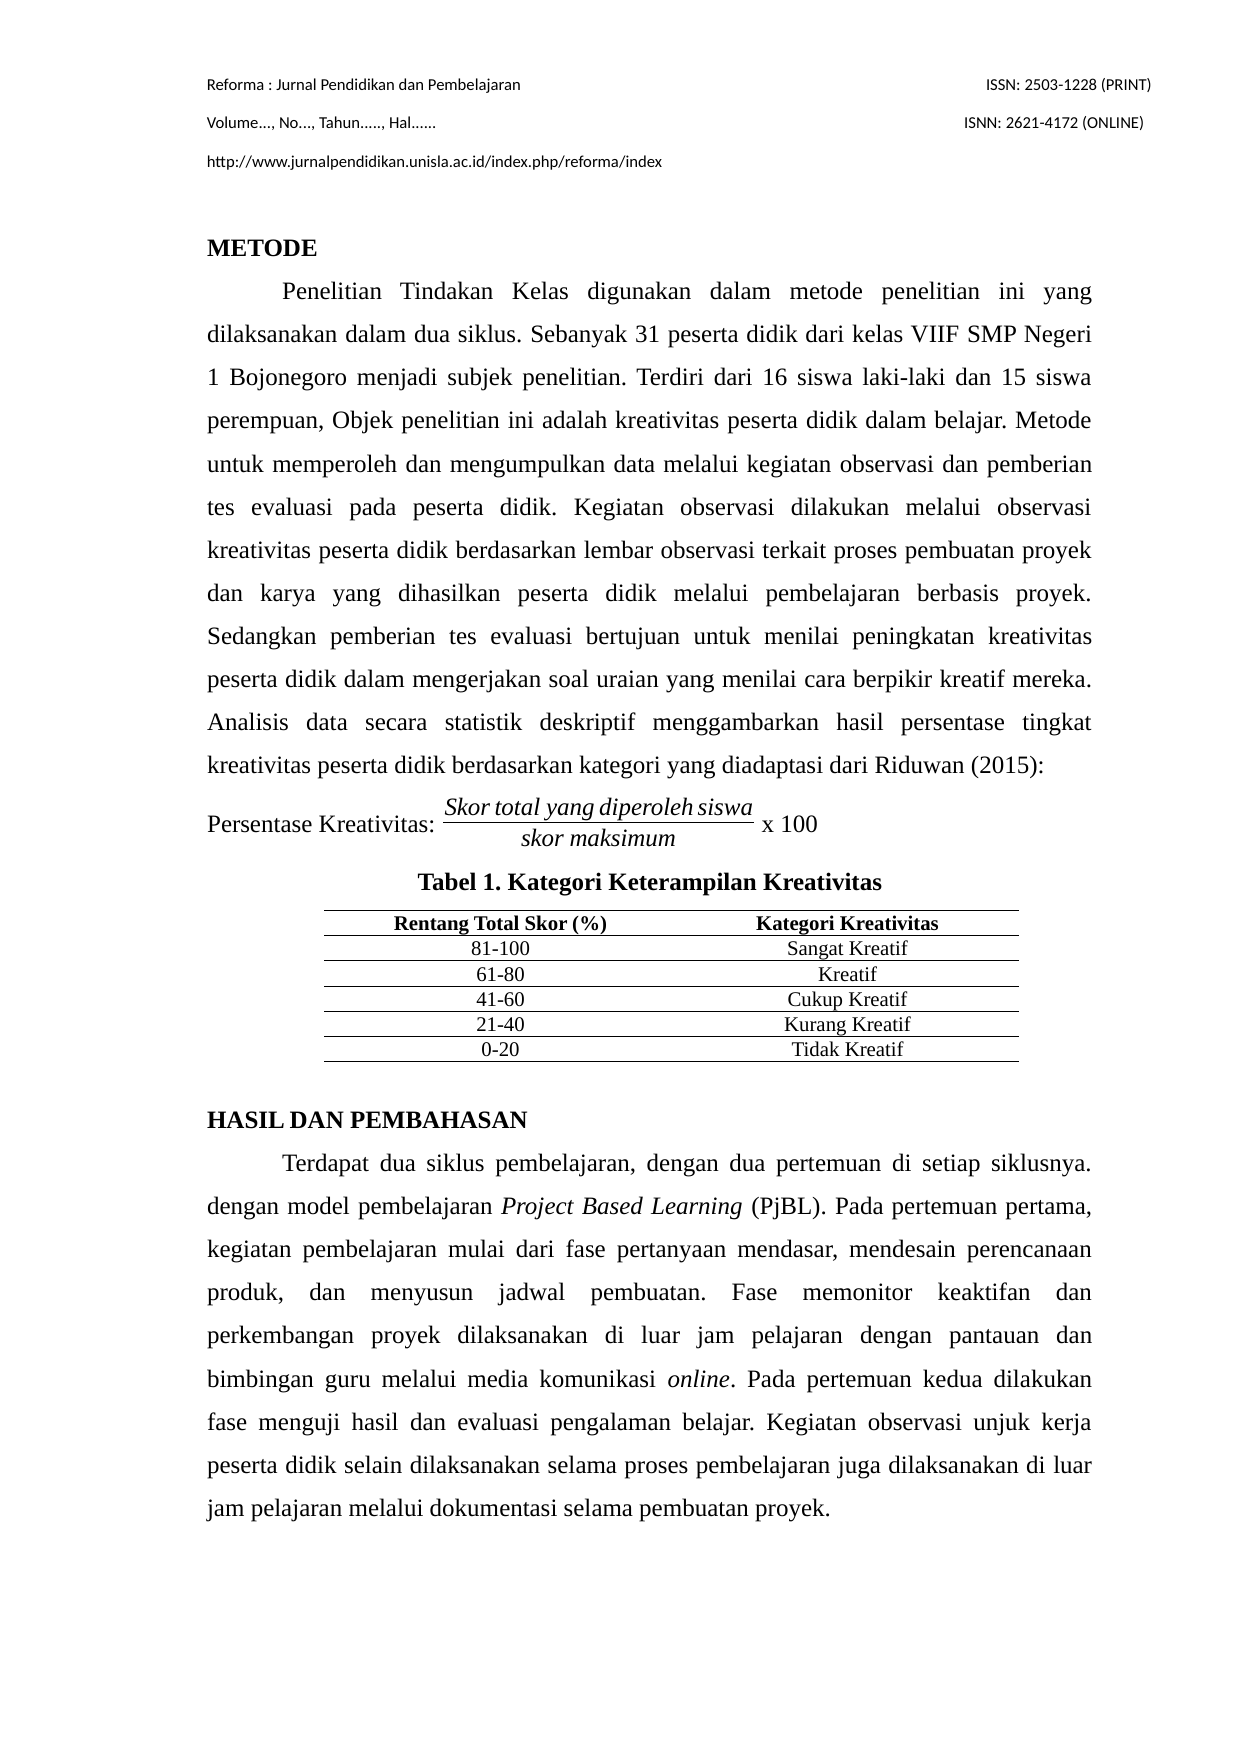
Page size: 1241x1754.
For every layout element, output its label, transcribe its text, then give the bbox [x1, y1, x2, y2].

text METODE [207, 233, 1092, 262]
table_cell Tidak Kreatif [676, 1037, 1018, 1061]
text Persentase Kreativitas: x 100 [207, 794, 1092, 853]
table_cell 81-100 [324, 936, 676, 960]
table_cell 41-60 [324, 987, 676, 1011]
text Tabel 1. Kategori Keterampilan Kreativitas [207, 867, 1092, 896]
table_cell Cukup Kreatif [676, 987, 1018, 1011]
table_cell 61-80 [324, 961, 676, 986]
table_cell 21-40 [324, 1012, 676, 1036]
text Penelitian Tindakan Kelas digunakan dalam metode penelitian ini yang dilaksanakan dalam dua siklus. Sebanyak 31 peserta didik dari kelas VIIF SMP Negeri 1 Bojonegoro menjadi subjek penelitian. Terdiri dari 16 siswa laki-laki dan 15 siswa perempuan, Objek penelitian ini adalah kreativitas peserta didik dalam belajar. Metode untuk memperoleh dan mengumpulkan data melalui kegiatan observasi dan pemberian tes evaluasi pada peserta didik. Kegiatan observasi dilakukan melalui observasi kreativitas peserta didik berdasarkan lembar observasi terkait proses pembuatan proyek dan karya yang dihasilkan peserta didik melalui pembelajaran berbasis proyek. Sedangkan pemberian tes evaluasi bertujuan untuk menilai peningkatan kreativitas peserta didik dalam mengerjakan soal uraian yang menilai cara berpikir kreatif mereka. Analisis data secara statistik deskriptif menggambarkan hasil persentase tingkat kreativitas peserta didik berdasarkan kategori yang diadaptasi dari Riduwan (2015): [207, 276, 1092, 779]
table_header Rentang Total Skor (%) [324, 911, 676, 935]
table_cell Kurang Kreatif [676, 1012, 1018, 1036]
table_cell Kreatif [676, 961, 1018, 986]
text Terdapat dua siklus pembelajaran, dengan dua pertemuan di setiap siklusnya. dengan model pembelajaran Project Based Learning (PjBL). Pada pertemuan pertama, kegiatan pembelajaran mulai dari fase pertanyaan mendasar, mendesain perencanaan produk, dan menyusun jadwal pembuatan. Fase memonitor keaktifan dan perkembangan proyek dilaksanakan di luar jam pelajaran dengan pantauan dan bimbingan guru melalui media komunikasi online. Pada pertemuan kedua dilakukan fase menguji hasil dan evaluasi pengalaman belajar. Kegiatan observasi unjuk kerja peserta didik selain dilaksanakan selama proses pembelajaran juga dilaksanakan di luar jam pelajaran melalui dokumentasi selama pembuatan proyek. [207, 1148, 1092, 1522]
table_cell 0-20 [324, 1037, 676, 1061]
table_cell Sangat Kreatif [676, 936, 1018, 960]
table_header Kategori Kreativitas [676, 911, 1018, 935]
text HASIL DAN PEMBAHASAN [207, 1105, 1092, 1134]
